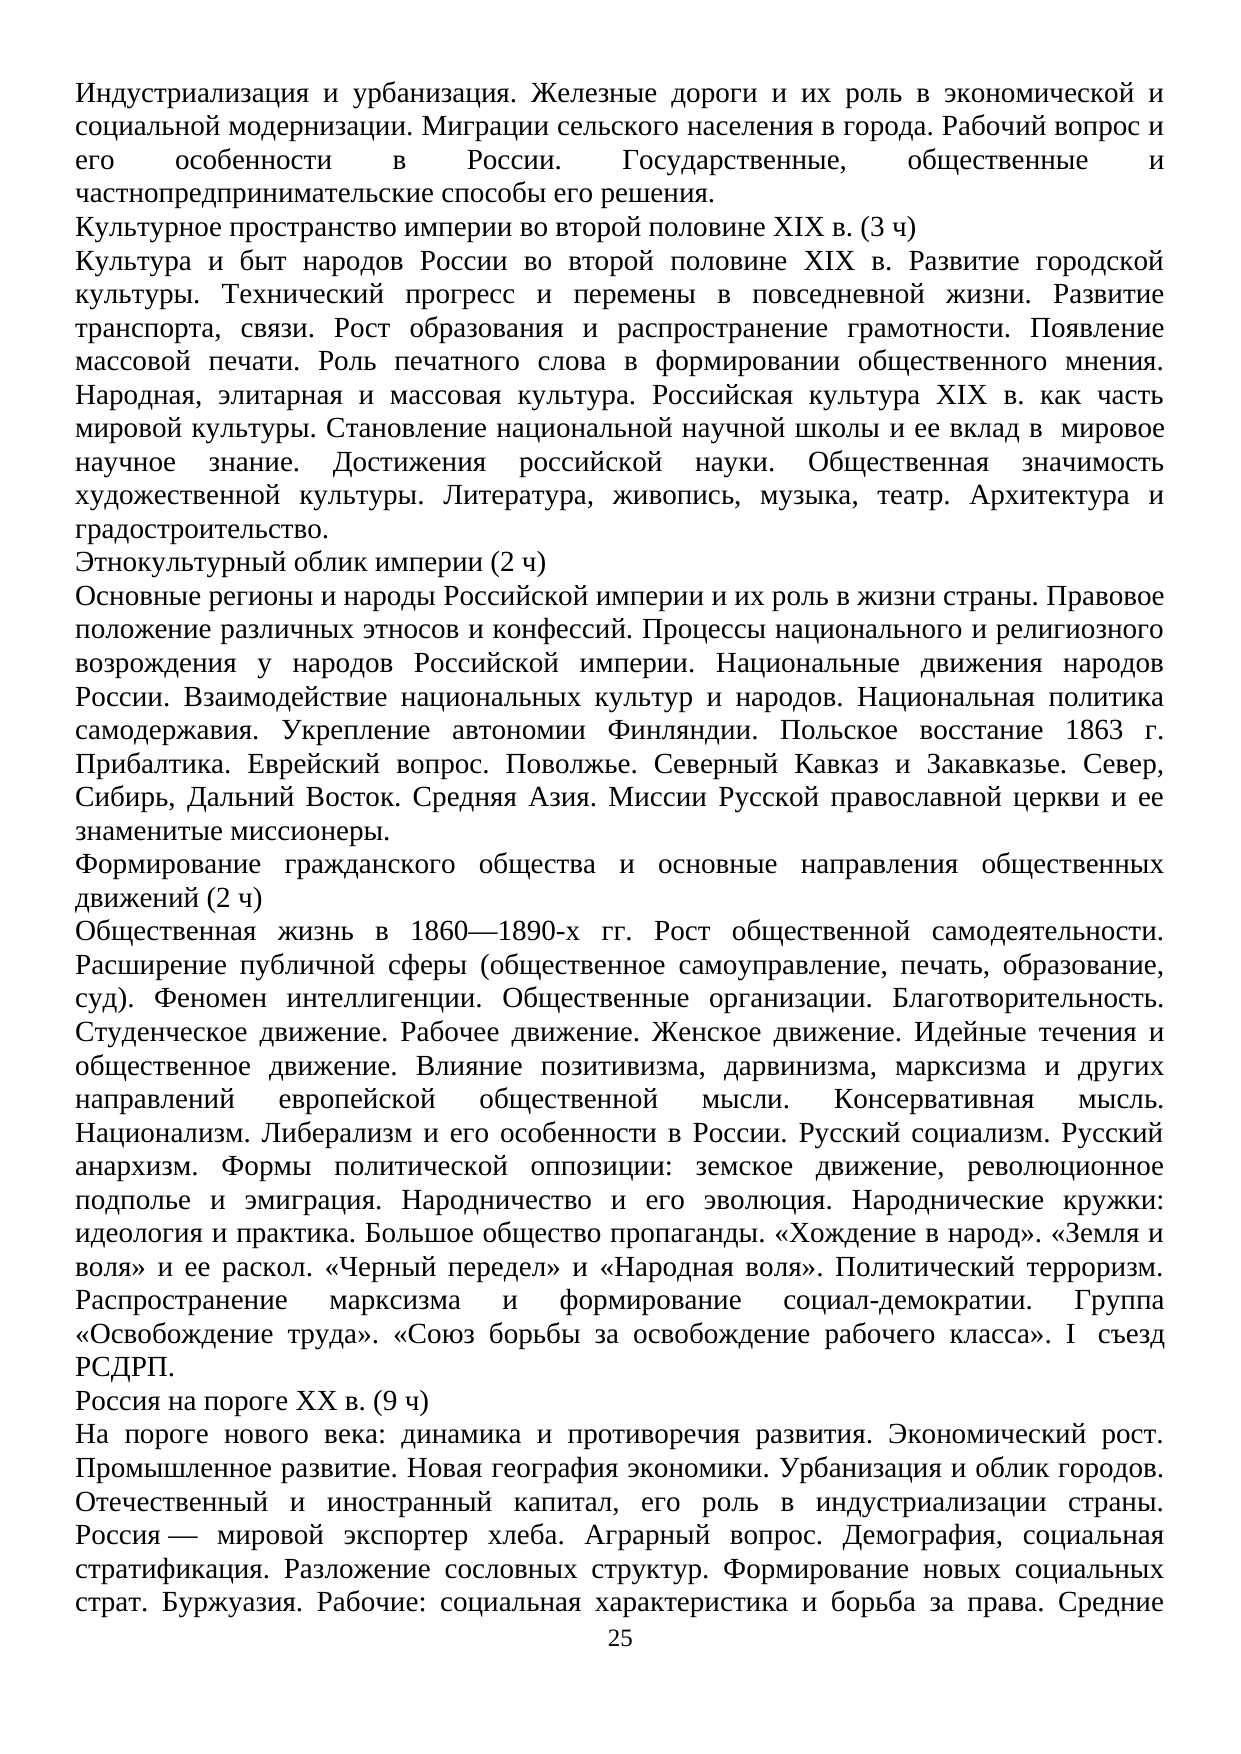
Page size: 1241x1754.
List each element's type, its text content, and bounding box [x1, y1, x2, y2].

text Культура и быт народов России во второй половине XIX в. Развитие городской культуры. Технический прогресс и перемены в повседневной жизни. Развитие транспорта, связи. Рост образования и распространение грамотности. Появление массовой печати. Роль печатного слова в формировании общественного мнения. Народная, элитарная и массовая культура. Российская культура XIX в. как часть мировой культуры. Становление национальной научной школы и ее вклад в мировое научное знание. Достижения российской науки. Общественная значимость художественной культуры. Литература, живопись, музыка, театр. Архитектура и градостроительство. [75, 243, 1165, 544]
text Формирование гражданского общества и основные направления общественных движений (2 ч) [75, 846, 1165, 913]
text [75, 75, 1165, 209]
text Основные регионы и народы Российской империи и их роль в жизни страны. Правовое положение различных этносов и конфессий. Процессы национального и религиозного возрождения у народов Российской империи. Национальные движения народов России. Взаимодействие национальных культур и народов. Национальная политика самодержавия. Укрепление автономии Финляндии. Польское восстание 1863 г. Прибалтика. Еврейский вопрос. Поволжье. Северный Кавказ и Закавказье. Север, Сибирь, Дальний Восток. Средняя Азия. Миссии Русской православной церкви и ее знаменитые миссионеры. [75, 578, 1165, 846]
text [75, 1417, 1165, 1618]
text Россия на пороге ХХ в. (9 ч) [75, 1383, 1165, 1417]
text Общественная жизнь в 1860—1890-х гг. Рост общественной самодеятельности. Расширение публичной сферы (общественное самоуправление, печать, образование, суд). Феномен интеллигенции. Общественные организации. Благотворительность. Студенческое движение. Рабочее движение. Женское движение. Идейные течения и общественное движение. Влияние позитивизма, дарвинизма, марксизма и других направлений европейской общественной мысли. Консервативная мысль. Национализм. Либерализм и его особенности в России. Русский социализм. Русский анархизм. Формы политической оппозиции: земское движение, революционное подполье и эмиграция. Народничество и его эволюция. Народнические кружки: идеология и практика. Большое общество пропаганды. «Хождение в народ». «Земля и воля» и ее раскол. «Черный передел» и «Народная воля». Политический терроризм. Распространение марксизма и формирование социал-демократии. Группа «Освобождение труда». «Союз борьбы за освобождение рабочего класса». I съезд РСДРП. [75, 913, 1165, 1383]
text Культурное пространство империи во второй половине XIX в. (3 ч) [75, 209, 1165, 243]
text Этнокультурный облик империи (2 ч) [75, 544, 1165, 578]
